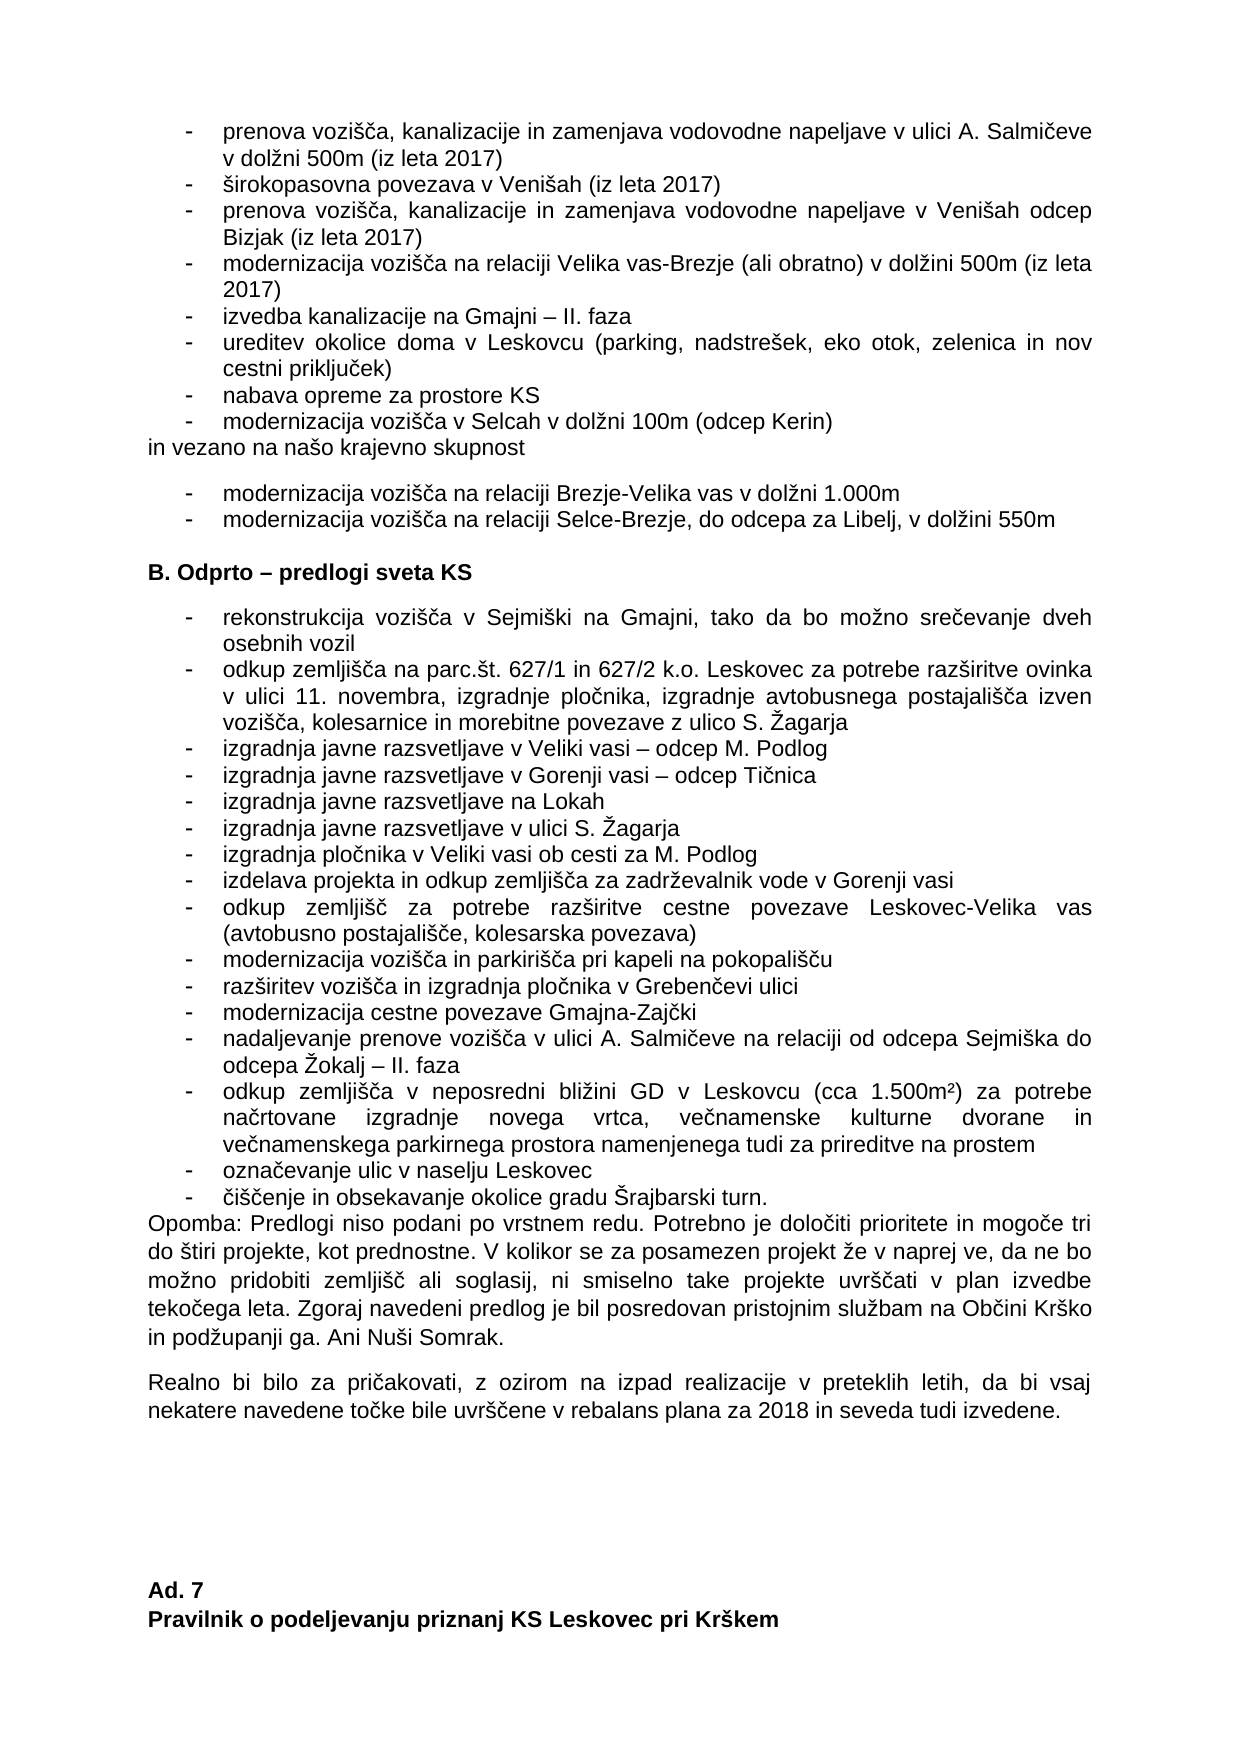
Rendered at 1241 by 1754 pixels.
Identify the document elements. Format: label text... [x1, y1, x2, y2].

text Pravilnik o podeljevanju priznanj KS Leskovec pri Krškem [148, 1606, 1093, 1632]
list nadaljevanje prenove vozišča v ulici A. Salmičeve na relaciji od odcepa Sejmiška do odcepa Žokalj – II. faza [185, 1025, 1093, 1078]
list izgradnja javne razsvetljave v Gorenji vasi – odcep Tičnica [185, 762, 1093, 788]
list odkup zemljišča na parc.št. 627/1 in 627/2 k.o. Leskovec za potrebe razširitve ovinka v ulici 11. novembra, izgradnje pločnika, izgradnje avtobusnega postajališča izven vozišča, kolesarnice in morebitne povezave z ulico S. Žagarja [185, 656, 1093, 735]
list izdelava projekta in odkup zemljišča za zadrževalnik vode v Gorenji vasi [185, 867, 1093, 893]
list modernizacija vozišča na relaciji Brezje-Velika vas v dolžni 1.000m [185, 479, 1093, 506]
list modernizacija vozišča na relaciji Velika vas-Brezje (ali obratno) v dolžini 500m (iz leta 2017) [185, 250, 1093, 303]
list modernizacija vozišča in parkirišča pri kapeli na pokopališču [185, 946, 1093, 973]
list izgradnja pločnika v Veliki vasi ob cesti za M. Podlog [185, 841, 1093, 867]
list odkup zemljišč za potrebe razširitve cestne povezave Leskovec-Velika vas (avtobusno postajališče, kolesarska povezava) [185, 893, 1093, 946]
list ureditev okolice doma v Leskovcu (parking, nadstrešek, eko otok, zelenica in nov cestni priključek) [185, 329, 1093, 382]
list prenova vozišča, kanalizacije in zamenjava vodovodne napeljave v Venišah odcep Bizjak (iz leta 2017) [185, 197, 1093, 250]
list odkup zemljišča v neposredni bližini GD v Leskovcu (cca 1.500m²) za potrebe načrtovane izgradnje novega vrtca, večnamenske kulturne dvorane in večnamenskega parkirnega prostora namenjenega tudi za prireditve na prostem [185, 1078, 1093, 1157]
list čiščenje in obsekavanje okolice gradu Šrajbarski turn. [185, 1183, 1093, 1210]
list razširitev vozišča in izgradnja pločnika v Grebenčevi ulici [185, 973, 1093, 999]
list nabava opreme za prostore KS [185, 382, 1093, 408]
list modernizacija cestne povezave Gmajna-Zajčki [185, 999, 1093, 1025]
list izgradnja javne razsvetljave v ulici S. Žagarja [185, 814, 1093, 841]
list modernizacija vozišča na relaciji Selce-Brezje, do odcepa za Libelj, v dolžini 550m [185, 506, 1093, 532]
list označevanje ulic v naselju Leskovec [185, 1157, 1093, 1183]
list širokopasovna povezava v Venišah (iz leta 2017) [185, 171, 1093, 197]
text Opomba: Predlogi niso podani po vrstnem redu. Potrebno je določiti prioritete in mogoče tri do štiri projekte, kot prednostne. V kolikor se za posamezen projekt že v naprej ve, da ne bo možno pridobiti zemljišč ali soglasij, ni smiselno take projekte uvrščati v plan izvedbe tekočega leta. Zgoraj navedeni predlog je bil posredovan pristojnim službam na Občini Krško in podžupanji ga. Ani Nuši Somrak. [148, 1210, 1093, 1350]
text B. Odprto – predlogi sveta KS [148, 558, 1093, 585]
list prenova vozišča, kanalizacije in zamenjava vodovodne napeljave v ulici A. Salmičeve v dolžni 500m (iz leta 2017) [185, 118, 1093, 171]
list rekonstrukcija vozišča v Sejmiški na Gmajni, tako da bo možno srečevanje dveh osebnih vozil [185, 604, 1093, 656]
text Ad. 7 [148, 1577, 1093, 1604]
list izvedba kanalizacije na Gmajni – II. faza [185, 303, 1093, 329]
list modernizacija vozišča v Selcah v dolžni 100m (odcep Kerin) [185, 408, 1093, 434]
text Realno bi bilo za pričakovati, z ozirom na izpad realizacije v preteklih letih, da bi vsaj nekatere navedene točke bile uvrščene v rebalans plana za 2018 in seveda tudi izvedene. [148, 1369, 1093, 1423]
list izgradnja javne razsvetljave v Veliki vasi – odcep M. Podlog [185, 735, 1093, 762]
list izgradnja javne razsvetljave na Lokah [185, 788, 1093, 814]
text in vezano na našo krajevno skupnost [148, 434, 1093, 461]
